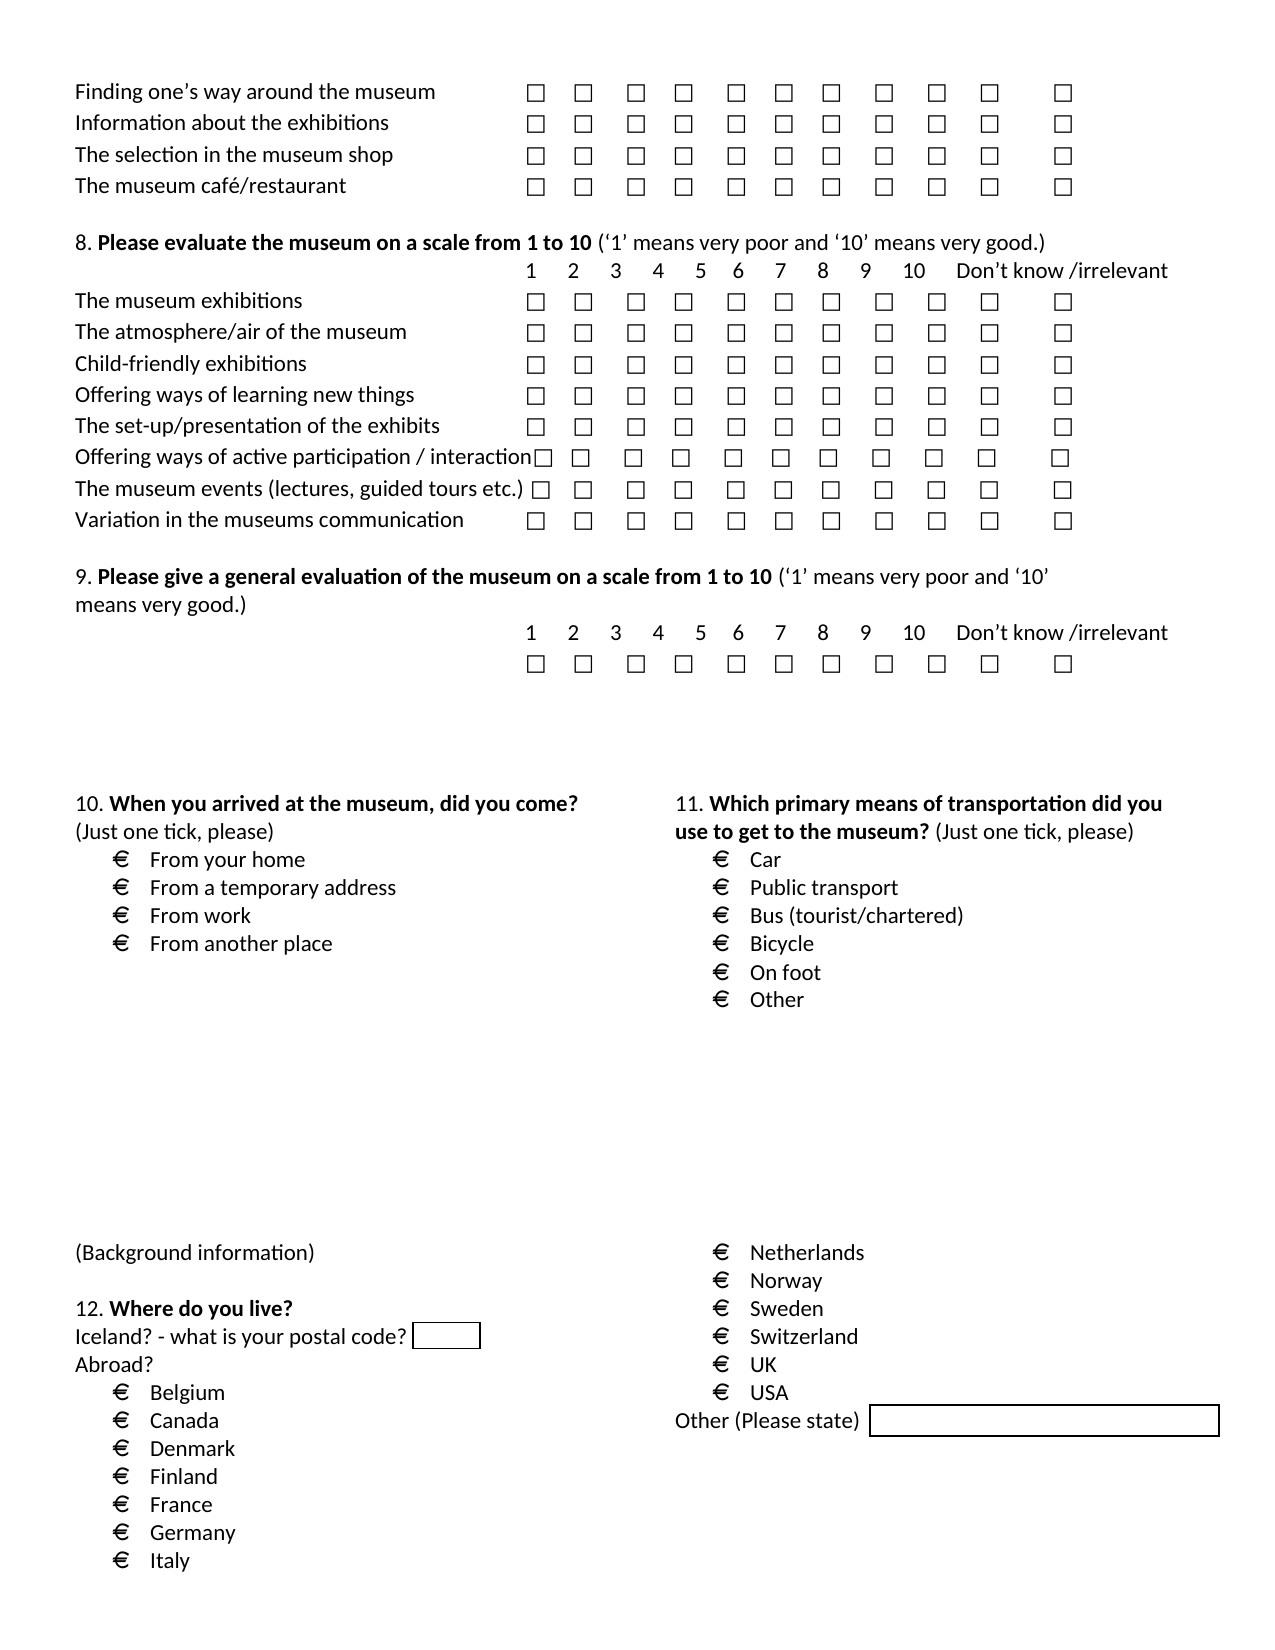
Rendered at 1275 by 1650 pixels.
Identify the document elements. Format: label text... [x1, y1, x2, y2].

list Netherlands [712, 1238, 1200, 1266]
text Information about the exhibitions □ □ □ □ □ □ □ □ □ □ □ [75, 106, 1200, 137]
text Child-friendly exhibitions □ □ □ □ □ □ □ □ □ □ □ [75, 347, 1200, 378]
list From another place [112, 929, 600, 958]
text Iceland? - what is your postal code? [75, 1322, 600, 1350]
list France [112, 1490, 600, 1518]
text Variation in the museums communication □ □ □ □ □ □ □ □ □ □ □ [75, 503, 1200, 534]
list Other [712, 986, 1200, 1014]
list From your home [112, 846, 600, 873]
list Sweden [712, 1294, 1200, 1322]
list Switzerland [712, 1322, 1200, 1350]
text The museum events (lectures, guided tours etc.) □ □ □ □ □ □ □ □ □ □ □ [75, 472, 1200, 503]
text 10. When you arrived at the museum, did you come? (Just one tick, please) [75, 789, 600, 846]
text 8. Please evaluate the museum on a scale from 1 to 10 (‘1’ means very poor and ‘10’ means very good.) [75, 228, 1200, 256]
list Norway [712, 1266, 1200, 1294]
text The selection in the museum shop □ □ □ □ □ □ □ □ □ □ □ [75, 137, 1200, 169]
list From a temporary address [112, 873, 600, 902]
list Denmark [112, 1434, 600, 1462]
text 1 2 3 4 5 6 7 8 9 10 Don’t know /irrelevant [450, 256, 1200, 284]
list Italy [112, 1546, 600, 1574]
list Public transport [712, 873, 1200, 902]
list Belgium [112, 1378, 600, 1406]
text (Background information) [75, 1238, 600, 1266]
text 11. Which primary means of transportation did you use to get to the museum? (Just one tick, please) [675, 789, 1200, 846]
text The set-up/presentation of the exhibits □ □ □ □ □ □ □ □ □ □ □ [75, 409, 1200, 440]
text Abroad? [75, 1350, 600, 1378]
text 12. Where do you live? [75, 1294, 600, 1322]
list On foot [712, 958, 1200, 986]
text Finding one’s way around the museum □ □ □ □ □ □ □ □ □ □ □ [75, 75, 1200, 106]
list USA [712, 1378, 1200, 1406]
text The museum exhibitions □ □ □ □ □ □ □ □ □ □ □ [75, 284, 1200, 315]
list Canada [112, 1406, 600, 1434]
text Offering ways of learning new things □ □ □ □ □ □ □ □ □ □ □ [75, 378, 1200, 409]
text □ □ □ □ □ □ □ □ □ □ □ [450, 646, 1200, 677]
list Bicycle [712, 929, 1200, 958]
text The museum café/restaurant □ □ □ □ □ □ □ □ □ □ □ [75, 169, 1200, 200]
list Finland [112, 1462, 600, 1490]
list Bus (tourist/chartered) [712, 902, 1200, 929]
text Other (Please state) [675, 1406, 869, 1434]
list UK [712, 1350, 1200, 1378]
list Car [712, 846, 1200, 873]
list From work [112, 902, 600, 929]
text 1 2 3 4 5 6 7 8 9 10 Don’t know /irrelevant [450, 618, 1200, 646]
text The atmosphere/air of the museum □ □ □ □ □ □ □ □ □ □ □ [75, 315, 1200, 347]
list Germany [112, 1518, 600, 1546]
text 9. Please give a general evaluation of the museum on a scale from 1 to 10 (‘1’ means very poor and ‘10’ [75, 562, 1200, 590]
text means very good.) [75, 590, 1200, 618]
text Offering ways of active participation / interaction□ □ □ □ □ □ □ □ □ □ □ [75, 440, 1200, 472]
